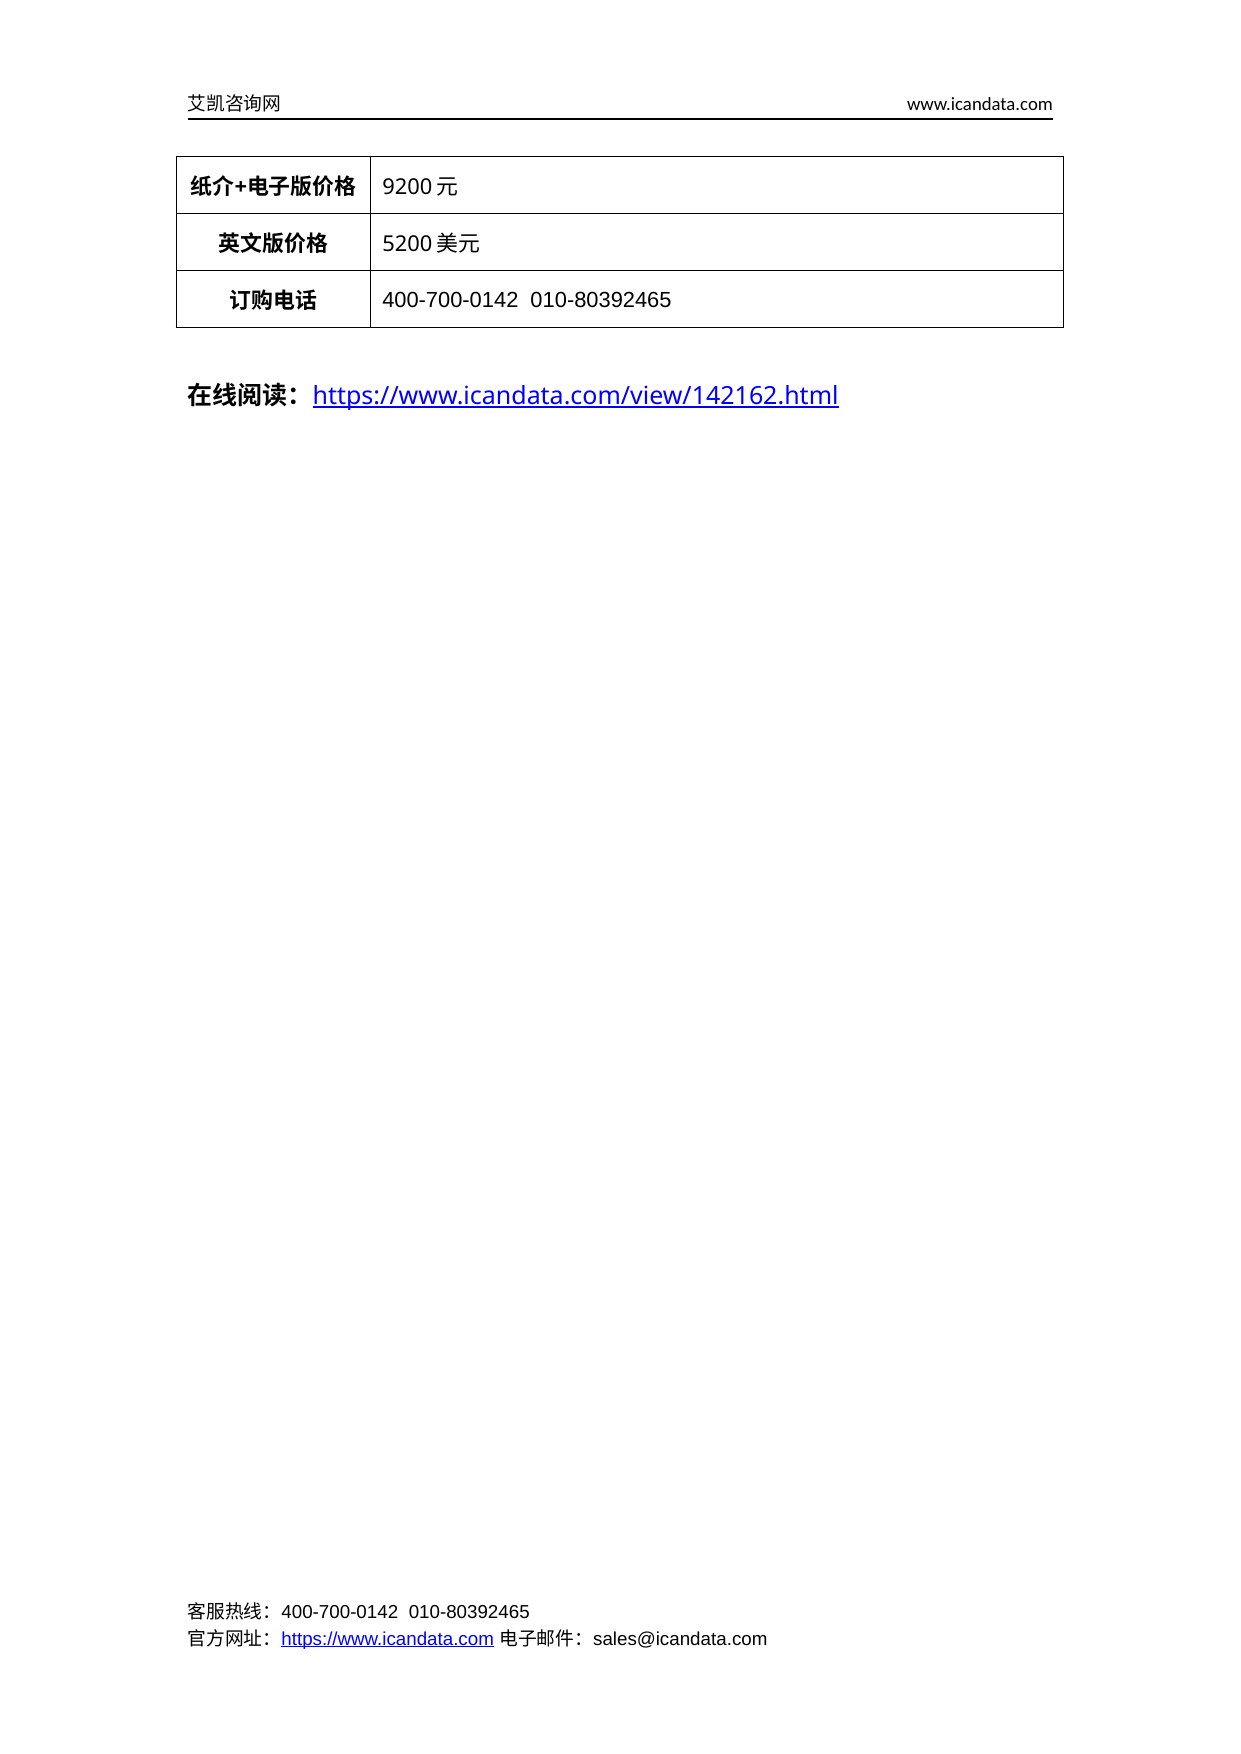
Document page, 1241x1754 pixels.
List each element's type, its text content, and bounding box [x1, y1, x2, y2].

table_cell 订购电话 [177, 271, 370, 327]
table_cell 纸介+电子版价格 [177, 157, 370, 213]
text 在线阅读：https://www.icandata.com/view/142162.html [187, 361, 1053, 426]
table_cell 9200元 [371, 157, 1063, 213]
table_cell 400-700-0142 010-80392465 [371, 271, 1063, 327]
table_cell 5200美元 [371, 214, 1063, 270]
table_cell 英文版价格 [177, 214, 370, 270]
